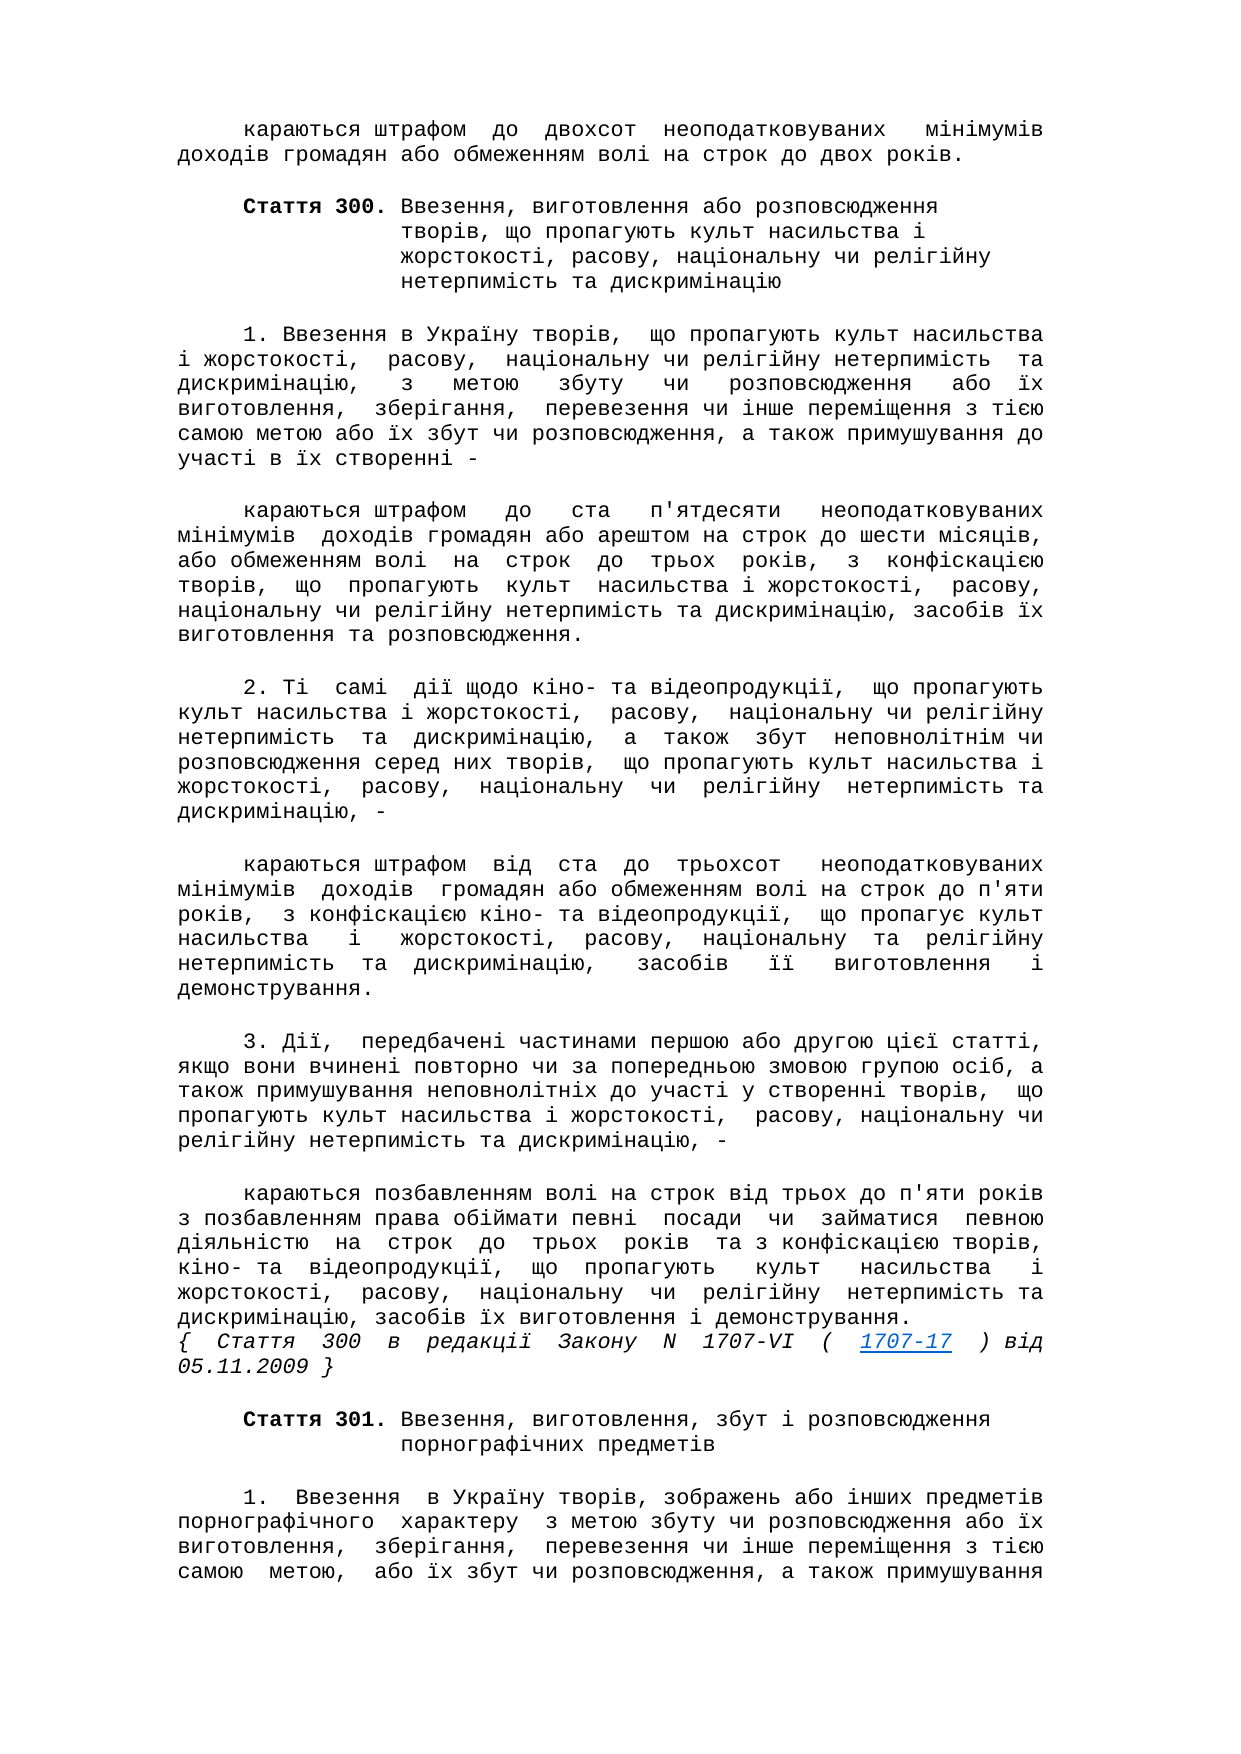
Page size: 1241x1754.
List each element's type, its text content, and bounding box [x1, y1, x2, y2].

text { Стаття 300 в редакції Закону N 1707-VI ( 1707-17 ) від 05.11.2009 } [177, 1331, 1152, 1408]
text 1. Ввезення в Україну творів, що пропагують культ насильства і жорстокості, расову, національну чи релігійну нетерпимість та дискримінацію, з метою збуту чи розповсюдження або їх виготовлення, зберігання, перевезення чи інше переміщення з тією самою метою або їх збут чи розповсюдження, а також примушування до участі в їх створенні - [177, 323, 1152, 500]
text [177, 1486, 1152, 1585]
text 2. Ті самі дії щодо кіно- та відеопродукції, що пропагують культ насильства і жорстокості, расову, національну чи релігійну нетерпимість та дискримінацію, а також збут неповнолітнім чи розповсюдження серед них творів, що пропагують культ насильства і жорстокості, расову, національну чи релігійну нетерпимість та дискримінацію, - [177, 676, 1152, 853]
text Стаття 300. Ввезення, виготовлення або розповсюдження творів, що пропагують культ насильства і жорстокості, расову, національну чи релігійну нетерпимість та дискримінацію [177, 196, 1152, 323]
text Стаття 301. Ввезення, виготовлення, збут і розповсюдження порнографічних предметів [177, 1408, 1152, 1486]
text караються штрафом до ста п'ятдесяти неоподатковуваних мінімумів доходів громадян або арештом на строк до шести місяців, або обмеженням волі на строк до трьох років, з конфіскацією творів, що пропагують культ насильства і жорстокості, расову, національну чи релігійну нетерпимість та дискримінацію, засобів їх виготовлення та розповсюдження. [177, 500, 1152, 676]
text караються штрафом до двохсот неоподатковуваних мінімумів доходів громадян або обмеженням волі на строк до двох років. [177, 118, 1152, 196]
text 3. Дії, передбачені частинами першою або другою цієї статті, якщо вони вчинені повторно чи за попередньою змовою групою осіб, а також примушування неповнолітніх до участі у створенні творів, що пропагують культ насильства і жорстокості, расову, національну чи релігійну нетерпимість та дискримінацію, - [177, 1030, 1152, 1182]
text караються штрафом від ста до трьохсот неоподатковуваних мінімумів доходів громадян або обмеженням волі на строк до п'яти років, з конфіскацією кіно- та відеопродукції, що пропагує культ насильства і жорстокості, расову, національну та релігійну нетерпимість та дискримінацію, засобів її виготовлення і демонстрування. [177, 853, 1152, 1030]
text караються позбавленням волі на строк від трьох до п'яти років з позбавленням права обіймати певні посади чи займатися певною діяльністю на строк до трьох років та з конфіскацією творів, кіно- та відеопродукції, що пропагують культ насильства і жорстокості, расову, національну чи релігійну нетерпимість та дискримінацію, засобів їх виготовлення і демонстрування. [177, 1182, 1152, 1331]
